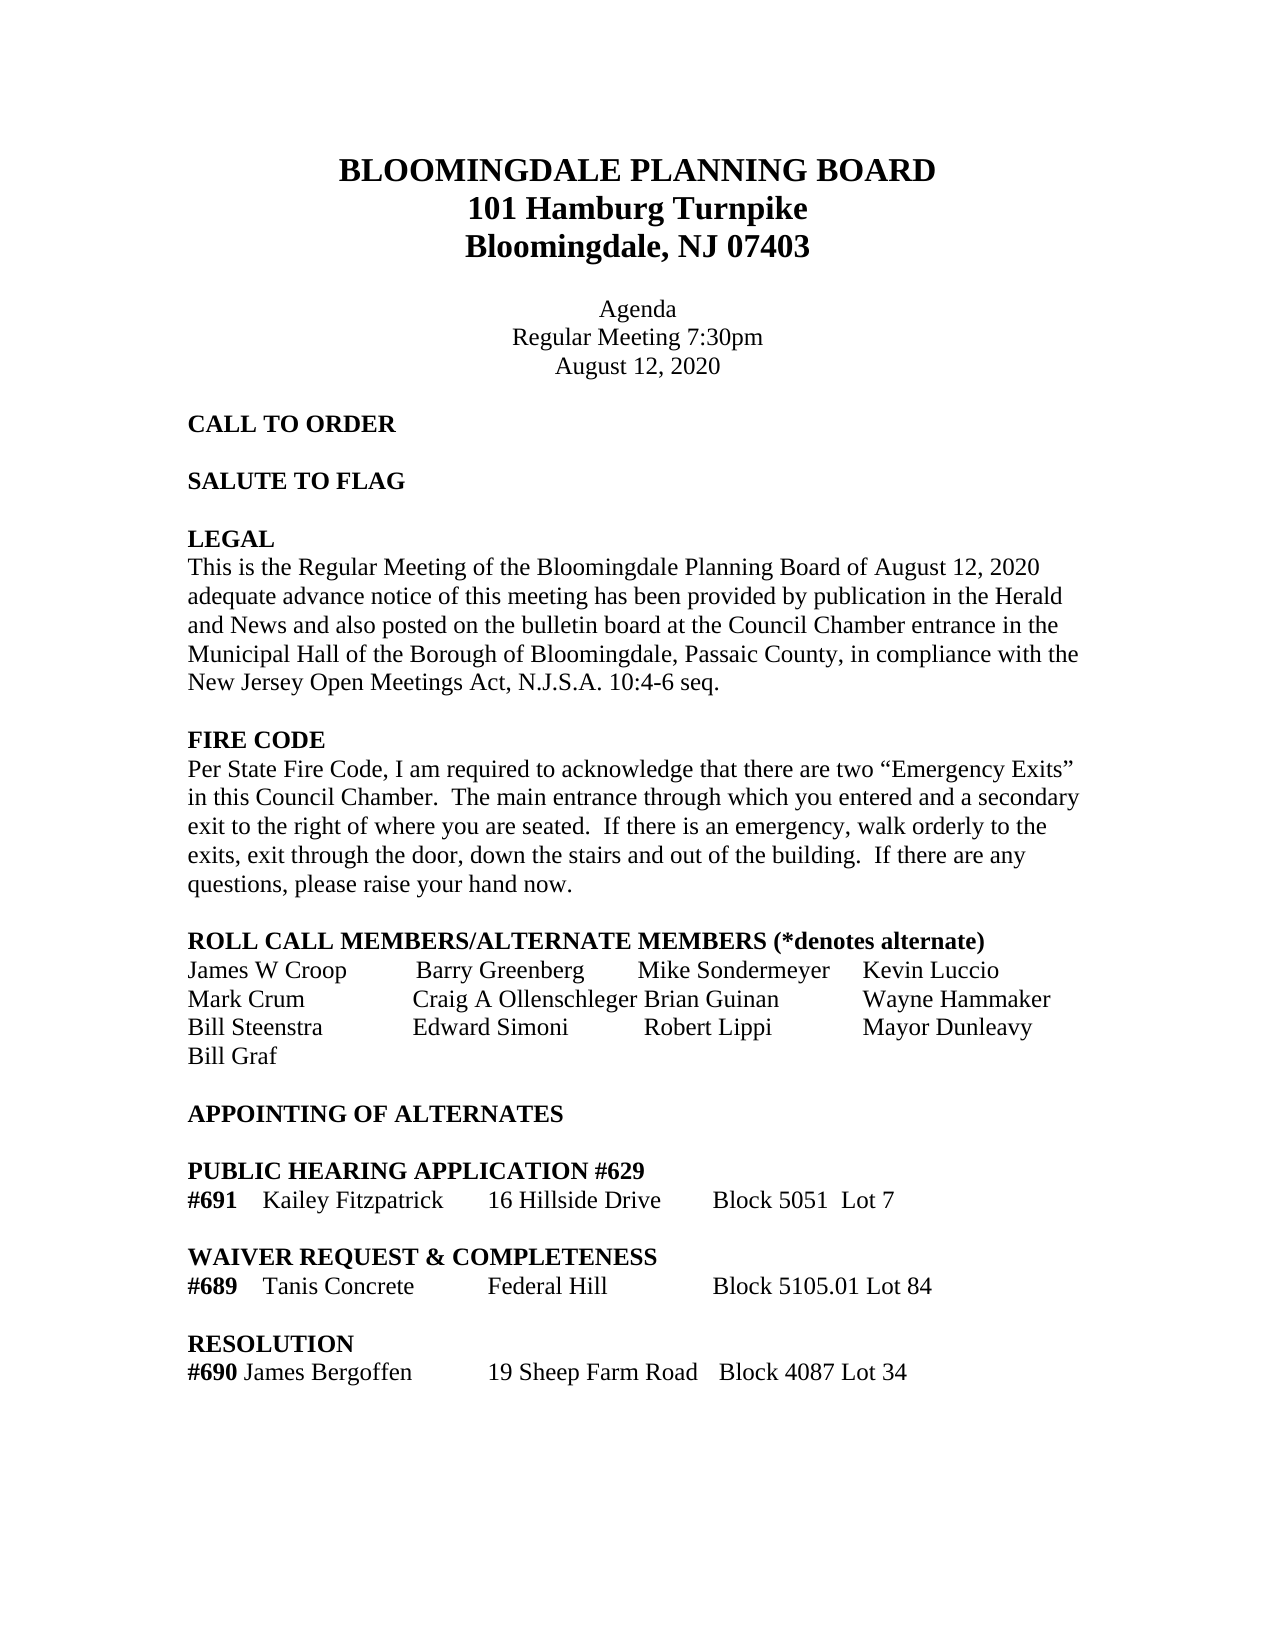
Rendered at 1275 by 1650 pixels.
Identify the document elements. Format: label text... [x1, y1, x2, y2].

text RESOLUTION [187, 1329, 1087, 1357]
text James W Croop Barry Greenberg Mike Sondermeyer Kevin Luccio [187, 955, 1087, 984]
text This is the Regular Meeting of the Bloomingdale Planning Board of August 12, 2020 adequate advance notice of this meeting has been provided by publication in the Herald and News and also posted on the bulletin board at the Council Chamber entrance in the Municipal Hall of the Borough of Bloomingdale, Passaic County, in compliance with the New Jersey Open Meetings Act, N.J.S.A. 10:4-6 seq. [187, 552, 1087, 696]
text #691 Kailey Fitzpatrick 16 Hillside Drive Block 5051 Lot 7 [187, 1185, 1087, 1214]
text WAIVER REQUEST & COMPLETENESS [187, 1242, 1087, 1271]
text Mark Crum Craig A Ollenschleger Brian Guinan Wayne Hammaker [187, 984, 1087, 1012]
text Bill Graf [187, 1041, 1087, 1070]
text LEGAL [187, 524, 1087, 552]
text August 12, 2020 [187, 351, 1087, 380]
text ROLL CALL MEMBERS/ALTERNATE MEMBERS (*denotes alternate) [187, 926, 1087, 955]
text PUBLIC HEARING APPLICATION #629 [187, 1156, 1087, 1185]
text #689 Tanis Concrete Federal Hill Block 5105.01 Lot 84 [187, 1271, 1087, 1300]
text Per State Fire Code, I am required to acknowledge that there are two “Emergency Exits” in this Council Chamber. The main entrance through which you entered and a secondary exit to the right of where you are seated. If there is an emergency, walk orderly to the exits, exit through the door, down the stairs and out of the building. If there are any questions, please raise your hand now. [187, 754, 1087, 897]
text APPOINTING OF ALTERNATES [187, 1099, 1087, 1127]
text Bill Steenstra Edward Simoni Robert Lippi Mayor Dunleavy [187, 1012, 1087, 1041]
text SALUTE TO FLAG [187, 466, 1087, 495]
text BLOOMINGDALE PLANNING BOARD [187, 150, 1087, 188]
text #690 James Bergoffen 19 Sheep Farm Road Block 4087 Lot 34 [187, 1357, 1087, 1386]
text CALL TO ORDER [187, 409, 1087, 437]
text 101 Turnpike [187, 188, 1087, 227]
text Agenda [187, 294, 1087, 322]
text Regular Meeting 7:30pm [187, 322, 1087, 351]
text FIRE CODE [187, 725, 1087, 754]
